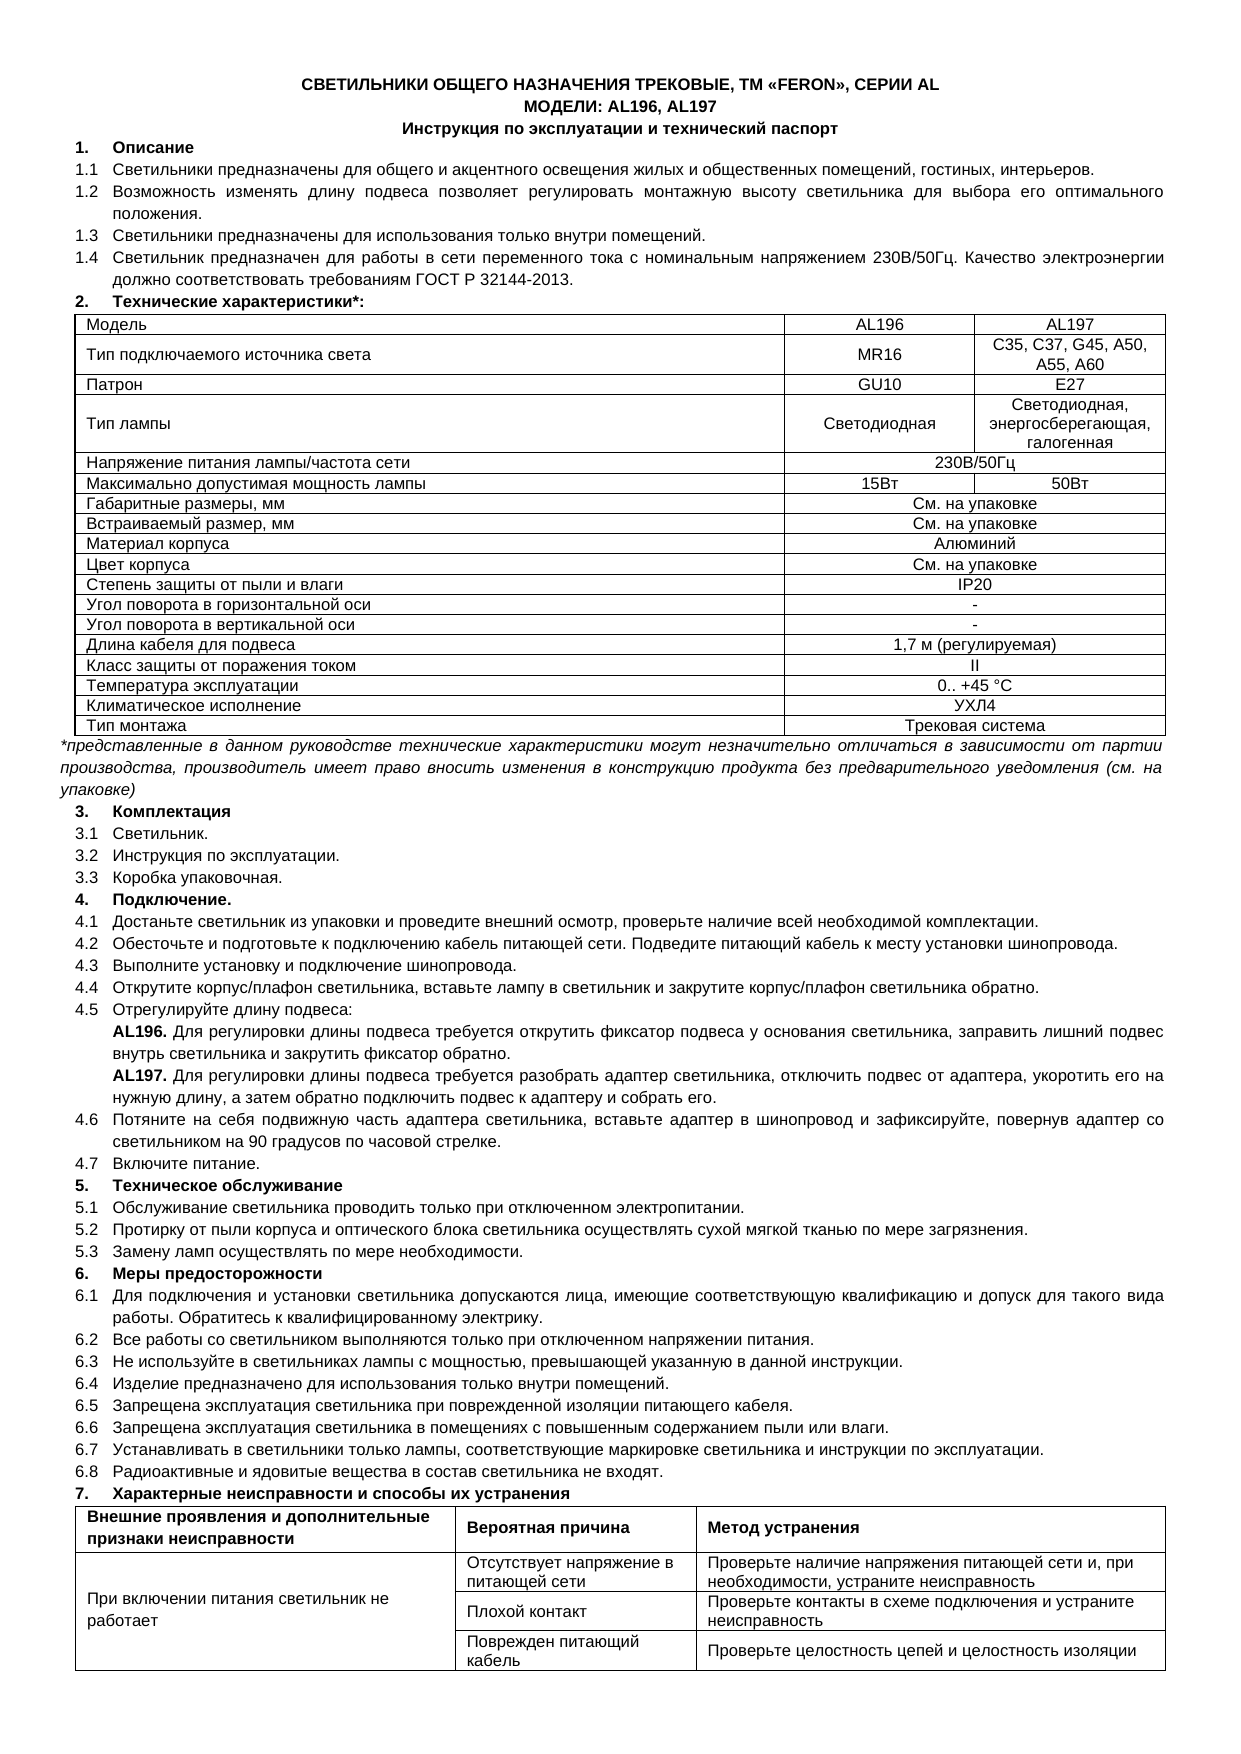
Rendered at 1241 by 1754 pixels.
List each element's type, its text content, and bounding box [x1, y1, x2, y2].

table_cell Отсутствует напряжение в питающей сети [456, 1553, 696, 1591]
table_cell См. на упаковке [785, 514, 1165, 533]
list Характерные неисправности и способы их устранения [75, 1483, 1165, 1503]
table_cell 1,7 м (регулируемая) [785, 635, 1165, 654]
table_cell Цвет корпуса [76, 554, 784, 573]
list Возможность изменять длину подвеса позволяет регулировать монтажную высоту светильника для выбора его оптимального положения. [75, 182, 1165, 223]
list Комплектация [75, 802, 1165, 821]
table_cell См. на упаковке [785, 554, 1165, 573]
table_cell Угол поворота в горизонтальной оси [76, 595, 784, 614]
list Коробка упаковочная. [75, 868, 1165, 887]
table_header AL197 [975, 315, 1165, 334]
text Инструкция по эксплуатации и технический паспорт [75, 119, 1165, 138]
table_cell 230В/50Гц [785, 453, 1165, 472]
list Выполните установку и подключение шинопровода. [75, 956, 1165, 975]
list Техническое обслуживание [75, 1176, 1165, 1195]
table_cell GU10 [785, 375, 974, 394]
table_cell MR16 [785, 335, 974, 373]
list Запрещена эксплуатация светильника при поврежденной изоляции питающего кабеля. [75, 1396, 1165, 1415]
table_cell Плохой контакт [456, 1592, 696, 1630]
table_cell 0.. +45 °С [785, 676, 1165, 695]
table_cell Тип монтажа [76, 716, 784, 735]
list Для подключения и установки светильника допускаются лица, имеющие соответствующую квалификацию и допуск для такого вида работы. Обратитесь к квалифицированному электрику. [75, 1286, 1165, 1327]
table_cell Материал корпуса [76, 534, 784, 553]
table_cell Угол поворота в вертикальной оси [76, 615, 784, 634]
list Меры предосторожности [75, 1264, 1165, 1283]
table_cell Степень защиты от пыли и влаги [76, 575, 784, 594]
table_cell Проверьте наличие напряжения питающей сети и, при необходимости, устраните неисправность [697, 1553, 1165, 1591]
table_cell При включении питания светильник не работает [76, 1553, 455, 1670]
table_cell Проверьте контакты в схеме подключения и устраните неисправность [697, 1592, 1165, 1630]
list *представленные в данном руководстве технические характеристики могут незначительно отличаться в зависимости от партии производства, производитель имеет право вносить изменения в конструкцию продукта без предварительного уведомления (см. на упаковке) [60, 736, 1165, 799]
text СВЕТИЛЬНИКИ ОБЩЕГО НАЗНАЧЕНИЯ трековые, ТМ «FERON», СЕРИИ AL [75, 75, 1165, 94]
list Светильник. [75, 824, 1165, 843]
list Обесточьте и подготовьте к подключению кабель питающей сети. Подведите питающий кабель к месту установки шинопровода. [75, 934, 1165, 953]
list Устанавливать в светильники только лампы, соответствующие маркировке светильника и инструкции по эксплуатации. [75, 1439, 1165, 1459]
table_cell Встраиваемый размер, мм [76, 514, 784, 533]
table_cell - [785, 595, 1165, 614]
list Инструкция по эксплуатации. [75, 846, 1165, 865]
text AL196. Для регулировки длины подвеса требуется открутить фиксатор подвеса у основания светильника, заправить лишний подвес внутрь светильника и закрутить фиксатор обратно. [112, 1022, 1165, 1063]
list Потяните на себя подвижную часть адаптера светильника, вставьте адаптер в шинопровод и зафиксируйте, повернув адаптер со светильником на 90 градусов по часовой стрелке. [75, 1110, 1165, 1151]
list Изделие предназначено для использования только внутри помещений. [75, 1374, 1165, 1393]
list Светильники предназначены для использования только внутри помещений. [75, 226, 1165, 245]
table_cell Алюминий [785, 534, 1165, 553]
table_cell Климатическое исполнение [76, 696, 784, 715]
table_cell Класс защиты от поражения током [76, 655, 784, 674]
table_cell Проверьте целостность цепей и целостность изоляции [697, 1631, 1165, 1670]
table_cell Длина кабеля для подвеса [76, 635, 784, 654]
list Отрегулируйте длину подвеса: [75, 1000, 1165, 1019]
list Подключение. [75, 890, 1165, 909]
table_cell Тип лампы [76, 395, 784, 452]
list Радиоактивные и ядовитые вещества в состав светильника не входят. [75, 1462, 1165, 1481]
list Не используйте в светильниках лампы с мощностью, превышающей указанную в данной инструкции. [75, 1352, 1165, 1371]
list Открутите корпус/плафон светильника, вставьте лампу в светильник и закрутите корпус/плафон светильника обратно. [75, 978, 1165, 997]
list Светильник предназначен для работы в сети переменного тока с номинальным напряжением 230В/50Гц. Качество электроэнергии должно соответствовать требованиям ГОСТ Р 32144-2013. [75, 248, 1165, 289]
table_cell C35, C37, G45, A50, A55, A60 [975, 335, 1165, 373]
table_cell - [785, 615, 1165, 634]
table_cell УХЛ4 [785, 696, 1165, 715]
table_cell См. на упаковке [785, 494, 1165, 513]
list Технические характеристики*: [75, 292, 1165, 311]
table_cell IP20 [785, 575, 1165, 594]
list Обслуживание светильника проводить только при отключенном электропитании. [75, 1198, 1165, 1217]
table_cell Трековая система [785, 716, 1165, 735]
table_cell Напряжение питания лампы/частота сети [76, 453, 784, 472]
table_cell Поврежден питающий кабель [456, 1631, 696, 1670]
list Протирку от пыли корпуса и оптического блока светильника осуществлять сухой мягкой тканью по мере загрязнения. [75, 1220, 1165, 1239]
table_header Метод устранения [697, 1507, 1165, 1552]
table_cell 15Вт [785, 474, 974, 493]
text МОДЕЛИ: AL196, AL197 [75, 97, 1165, 116]
table_header Внешние проявления и дополнительные признаки неисправности [76, 1507, 455, 1552]
list Замену ламп осуществлять по мере необходимости. [75, 1242, 1165, 1261]
list Все работы со светильником выполняются только при отключенном напряжении питания. [75, 1330, 1165, 1349]
list Запрещена эксплуатация светильника в помещениях с повышенным содержанием пыли или влаги. [75, 1418, 1165, 1437]
list Светильники предназначены для общего и акцентного освещения жилых и общественных помещений, гостиных, интерьеров. [75, 160, 1165, 179]
table_cell Светодиодная [785, 395, 974, 452]
list Описание [75, 138, 1165, 157]
table_cell Габаритные размеры, мм [76, 494, 784, 513]
text AL197. Для регулировки длины подвеса требуется разобрать адаптер светильника, отключить подвес от адаптера, укоротить его на нужную длину, а затем обратно подключить подвес к адаптеру и собрать его. [112, 1066, 1165, 1107]
table_cell Светодиодная, энергосберегающая, галогенная [975, 395, 1165, 452]
table_cell Тип подключаемого источника света [76, 335, 784, 373]
table_cell 50Вт [975, 474, 1165, 493]
table_cell Патрон [76, 375, 784, 394]
list Достаньте светильник из упаковки и проведите внешний осмотр, проверьте наличие всей необходимой комплектации. [75, 912, 1165, 931]
table_cell E27 [975, 375, 1165, 394]
table_cell Максимально допустимая мощность лампы [76, 474, 784, 493]
table_header Вероятная причина [456, 1507, 696, 1552]
table_header AL196 [785, 315, 974, 334]
table_cell Температура эксплуатации [76, 676, 784, 695]
table_cell II [785, 655, 1165, 674]
list Включите питание. [75, 1154, 1165, 1173]
table_header Модель [76, 315, 784, 334]
